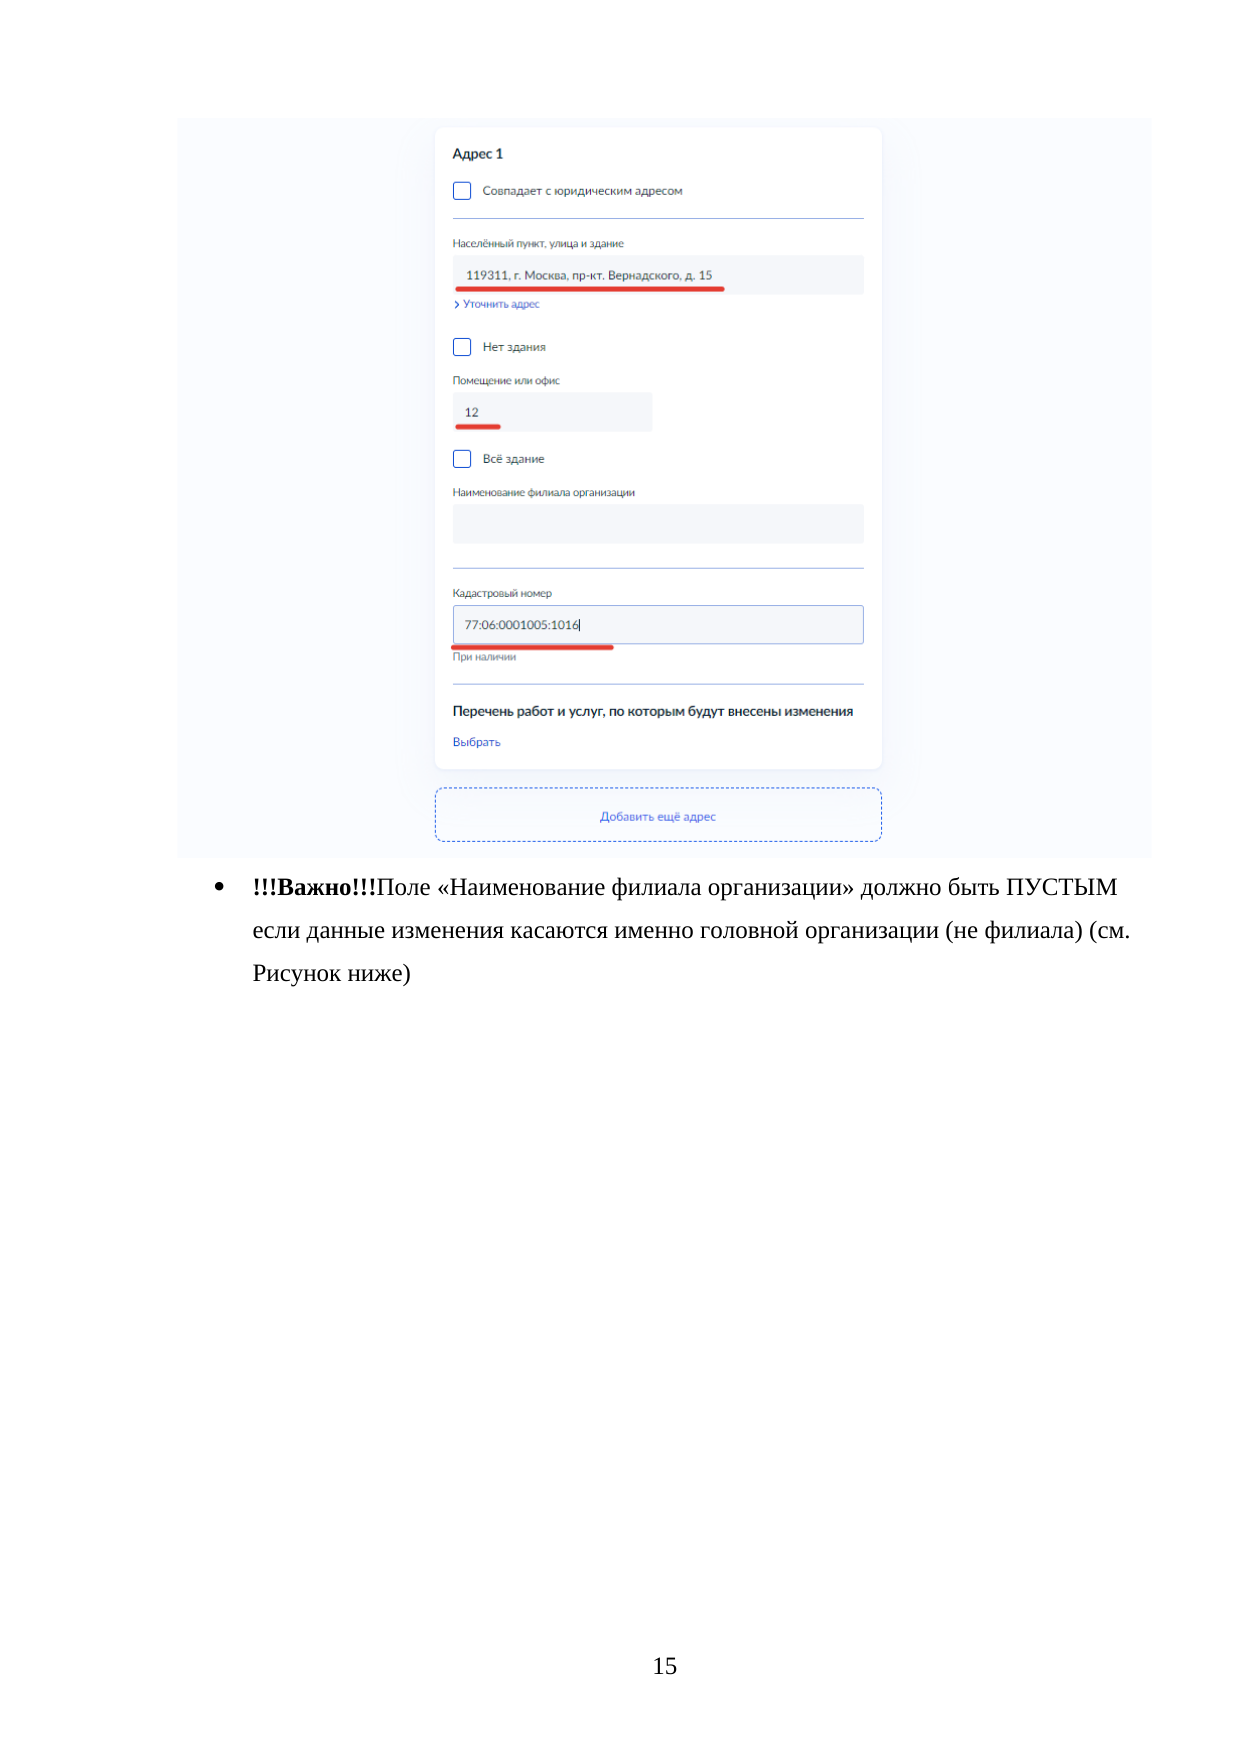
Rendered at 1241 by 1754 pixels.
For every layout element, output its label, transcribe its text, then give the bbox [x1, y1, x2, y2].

list !!!Важно!!!Поле «Наименование филиала организации» должно быть ПУСТЫМ если данные изменения касаются именно головной организации (не филиала) (см. Рисунок ниже) [215, 872, 1152, 987]
picture [177, 118, 1152, 858]
